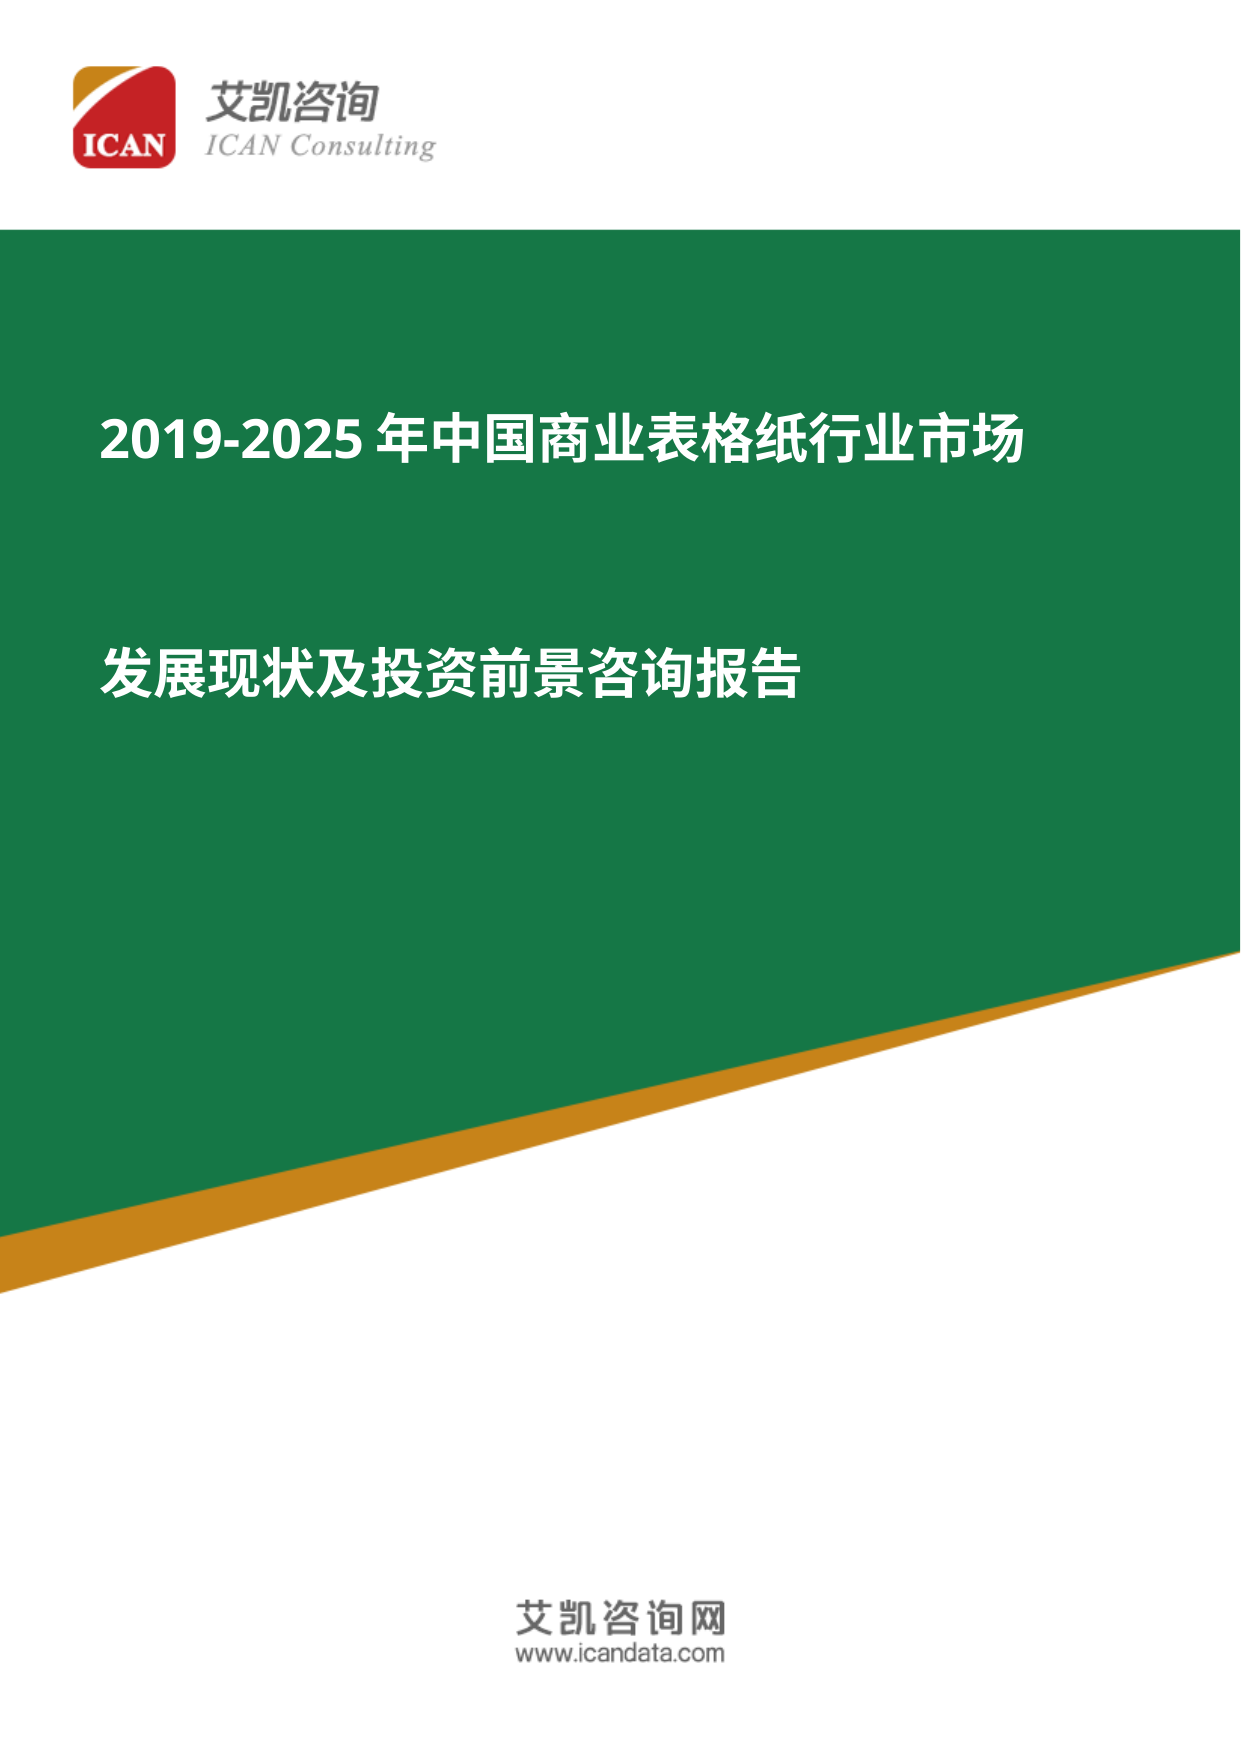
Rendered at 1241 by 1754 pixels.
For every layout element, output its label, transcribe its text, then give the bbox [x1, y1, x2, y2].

picture [0, 5, 1241, 1754]
subtitle 2019-2025年中国商业表格纸行业市场发展现状及投资前景咨询报告 [99, 386, 1053, 718]
